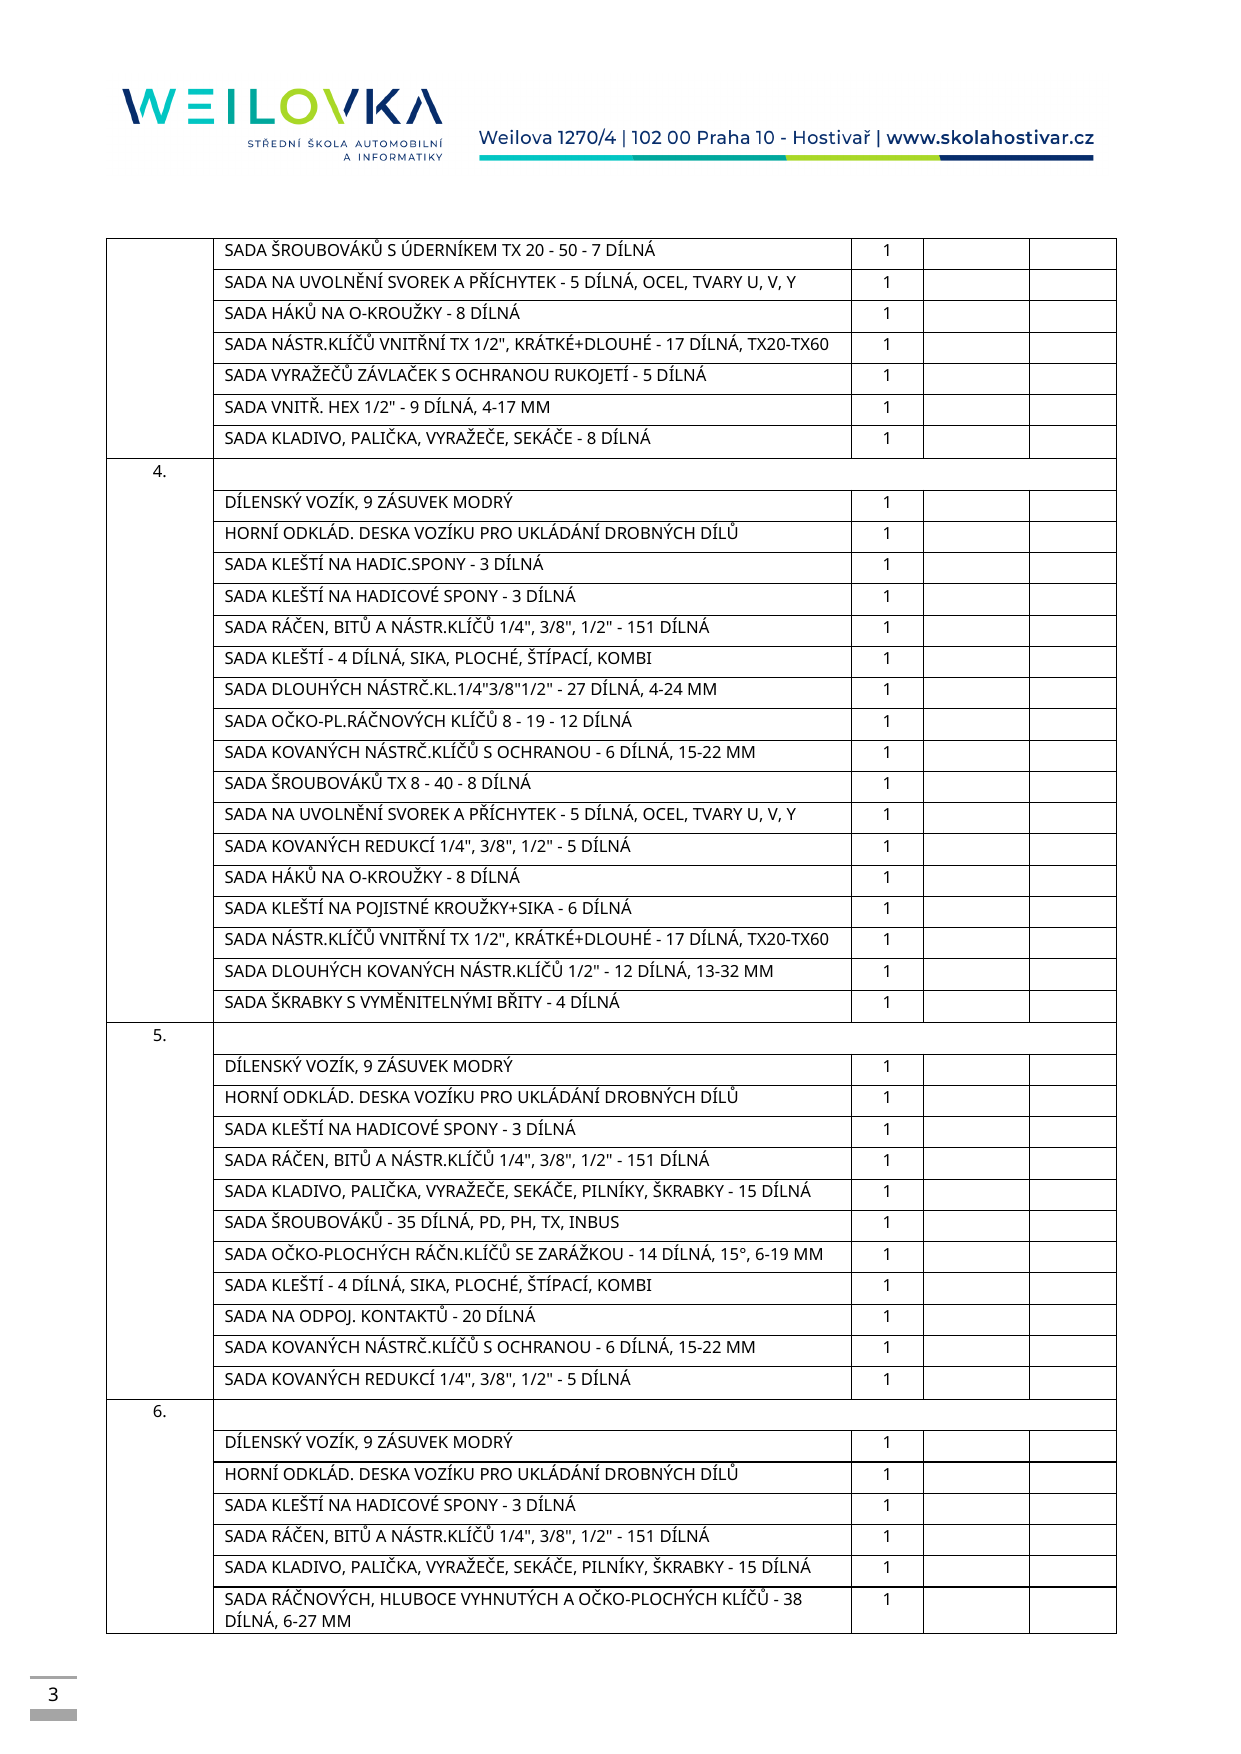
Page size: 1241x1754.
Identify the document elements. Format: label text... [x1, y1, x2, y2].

table_cell [1030, 1242, 1116, 1272]
table_cell SADA OČKO-PL.RÁČNOVÝCH KLÍČŮ 8 - 19 - 12 DÍLNÁ [214, 709, 851, 739]
table_cell 1 [852, 1463, 923, 1493]
table_cell 1 [852, 647, 923, 677]
table_cell 6. [107, 1400, 213, 1633]
table_cell HORNÍ ODKLÁD. DESKA VOZÍKU PRO UKLÁDÁNÍ DROBNÝCH DÍLŮ [214, 1086, 851, 1116]
table_cell [924, 803, 1029, 833]
table_cell 1 [852, 991, 923, 1022]
table_cell [1030, 1148, 1116, 1178]
table_cell SADA VNITŘ. HEX 1/2" - 9 DÍLNÁ, 4-17 MM [214, 395, 851, 425]
table_cell SADA RÁČNOVÝCH, HLUBOCE VYHNUTÝCH A OČKO-PLOCHÝCH KLÍČŮ - 38 DÍLNÁ, 6-27 MM [214, 1588, 851, 1633]
table_cell [1030, 866, 1116, 896]
table_cell [1030, 426, 1116, 458]
table_cell [1030, 239, 1116, 269]
table_cell [924, 426, 1029, 458]
table_cell DÍLENSKÝ VOZÍK, 9 ZÁSUVEK MODRÝ [214, 1055, 851, 1085]
table_cell SADA KOVANÝCH NÁSTRČ.KLÍČŮ S OCHRANOU - 6 DÍLNÁ, 15-22 MM [214, 1336, 851, 1366]
table_cell [1030, 1431, 1116, 1461]
table_cell [1030, 584, 1116, 614]
table_cell 1 [852, 1431, 923, 1461]
table_cell SADA NA ODPOJ. KONTAKTŮ - 20 DÍLNÁ [214, 1305, 851, 1335]
table_cell [924, 1494, 1029, 1524]
table_cell [924, 1367, 1029, 1399]
table_cell [1030, 991, 1116, 1022]
table_cell [1030, 772, 1116, 802]
table_cell [1030, 270, 1116, 300]
table_cell [1030, 364, 1116, 394]
table_cell 1 [852, 897, 923, 927]
table_cell [924, 866, 1029, 896]
table_cell [924, 834, 1029, 864]
table_cell 1 [852, 1305, 923, 1335]
table_cell [924, 1180, 1029, 1210]
table_cell [924, 616, 1029, 646]
table_cell [214, 1400, 1116, 1430]
table_cell 1 [852, 1211, 923, 1241]
table_cell [1030, 959, 1116, 989]
table_cell [1030, 647, 1116, 677]
table_cell SADA RÁČEN, BITŮ A NÁSTR.KLÍČŮ 1/4", 3/8", 1/2" - 151 DÍLNÁ [214, 1148, 851, 1178]
table_cell [1030, 1055, 1116, 1085]
table_cell [1030, 741, 1116, 771]
table_cell 1 [852, 803, 923, 833]
table_cell [924, 1336, 1029, 1366]
table_cell 1 [852, 1336, 923, 1366]
table_cell [924, 1588, 1029, 1633]
table_cell [924, 522, 1029, 552]
table_cell SADA DLOUHÝCH NÁSTRČ.KL.1/4"3/8"1/2" - 27 DÍLNÁ, 4-24 MM [214, 678, 851, 708]
table_cell [1030, 1211, 1116, 1241]
table_cell [924, 395, 1029, 425]
table_cell [1030, 1305, 1116, 1335]
table_cell [1030, 1273, 1116, 1303]
table_cell [1030, 1556, 1116, 1586]
table_cell [1030, 897, 1116, 927]
table_cell 1 [852, 1367, 923, 1399]
table_cell 1 [852, 553, 923, 583]
table_cell SADA KLEŠTÍ - 4 DÍLNÁ, SIKA, PLOCHÉ, ŠTÍPACÍ, KOMBI [214, 1273, 851, 1303]
table_cell [1030, 1086, 1116, 1116]
table_cell 1 [852, 1588, 923, 1633]
table_cell [924, 959, 1029, 989]
table_cell 1 [852, 959, 923, 989]
table_cell [924, 772, 1029, 802]
table_cell SADA KLEŠTÍ - 4 DÍLNÁ, SIKA, PLOCHÉ, ŠTÍPACÍ, KOMBI [214, 647, 851, 677]
table_cell 1 [852, 1117, 923, 1147]
table_cell SADA ŠKRABKY S VYMĚNITELNÝMI BŘITY - 4 DÍLNÁ [214, 991, 851, 1022]
table_cell SADA VYRAŽEČŮ ZÁVLAČEK S OCHRANOU RUKOJETÍ - 5 DÍLNÁ [214, 364, 851, 394]
table_cell 1 [852, 333, 923, 363]
table_cell 1 [852, 741, 923, 771]
table_cell [924, 1273, 1029, 1303]
table_cell [924, 1431, 1029, 1461]
table_cell 1 [852, 1055, 923, 1085]
table_cell [1030, 1525, 1116, 1555]
table_cell 1 [852, 1242, 923, 1272]
table_cell [1030, 1367, 1116, 1399]
table_cell SADA KOVANÝCH NÁSTRČ.KLÍČŮ S OCHRANOU - 6 DÍLNÁ, 15-22 MM [214, 741, 851, 771]
table_cell [924, 301, 1029, 332]
table_cell 1 [852, 1180, 923, 1210]
table_cell DÍLENSKÝ VOZÍK, 9 ZÁSUVEK MODRÝ [214, 491, 851, 521]
table_cell 1 [852, 491, 923, 521]
table_cell 5. [107, 1023, 213, 1399]
table_cell 1 [852, 772, 923, 802]
table_cell SADA OČKO-PLOCHÝCH RÁČN.KLÍČŮ SE ZARÁŽKOU - 14 DÍLNÁ, 15°, 6-19 MM [214, 1242, 851, 1272]
table_cell SADA NÁSTR.KLÍČŮ VNITŘNÍ TX 1/2", KRÁTKÉ+DLOUHÉ - 17 DÍLNÁ, TX20-TX60 [214, 928, 851, 958]
table_cell SADA NÁSTR.KLÍČŮ VNITŘNÍ TX 1/2", KRÁTKÉ+DLOUHÉ - 17 DÍLNÁ, TX20-TX60 [214, 333, 851, 363]
table_cell 1 [852, 928, 923, 958]
table_cell SADA NA UVOLNĚNÍ SVOREK A PŘÍCHYTEK - 5 DÍLNÁ, OCEL, TVARY U, V, Y [214, 803, 851, 833]
table_cell SADA KLADIVO, PALIČKA, VYRAŽEČE, SEKÁČE, PILNÍKY, ŠKRABKY - 15 DÍLNÁ [214, 1556, 851, 1586]
table_cell 1 [852, 584, 923, 614]
table_cell 1 [852, 395, 923, 425]
table_cell [924, 1242, 1029, 1272]
table_cell [1030, 709, 1116, 739]
table_cell [924, 1117, 1029, 1147]
table_cell [924, 1463, 1029, 1493]
table_cell [924, 584, 1029, 614]
table_cell [924, 270, 1029, 300]
table_cell [924, 1055, 1029, 1085]
table_cell [924, 491, 1029, 521]
table_cell [1030, 803, 1116, 833]
table_cell [924, 928, 1029, 958]
table_cell [1030, 1463, 1116, 1493]
table_cell SADA ŠROUBOVÁKŮ TX 8 - 40 - 8 DÍLNÁ [214, 772, 851, 802]
table_cell [1030, 553, 1116, 583]
table_cell 1 [852, 522, 923, 552]
table_cell 1 [852, 1556, 923, 1586]
table_cell SADA KOVANÝCH REDUKCÍ 1/4", 3/8", 1/2" - 5 DÍLNÁ [214, 1367, 851, 1399]
table_cell [1030, 395, 1116, 425]
table_cell [924, 991, 1029, 1022]
table_cell [1030, 1117, 1116, 1147]
table_cell [924, 1305, 1029, 1335]
table_cell 1 [852, 364, 923, 394]
table_cell SADA KLEŠTÍ NA HADICOVÉ SPONY - 3 DÍLNÁ [214, 584, 851, 614]
table_cell SADA KLADIVO, PALIČKA, VYRAŽEČE, SEKÁČE, PILNÍKY, ŠKRABKY - 15 DÍLNÁ [214, 1180, 851, 1210]
table_cell [924, 1525, 1029, 1555]
table_cell 1 [852, 1273, 923, 1303]
table_cell SADA NA UVOLNĚNÍ SVOREK A PŘÍCHYTEK - 5 DÍLNÁ, OCEL, TVARY U, V, Y [214, 270, 851, 300]
table_cell [1030, 678, 1116, 708]
table_cell DÍLENSKÝ VOZÍK, 9 ZÁSUVEK MODRÝ [214, 1431, 851, 1461]
table_cell SADA RÁČEN, BITŮ A NÁSTR.KLÍČŮ 1/4", 3/8", 1/2" - 151 DÍLNÁ [214, 616, 851, 646]
table_cell 1 [852, 709, 923, 739]
table_cell [1030, 1494, 1116, 1524]
table_cell 1 [852, 301, 923, 332]
table_cell 1 [852, 866, 923, 896]
table_cell [924, 364, 1029, 394]
table_cell [924, 897, 1029, 927]
table_cell [1030, 491, 1116, 521]
table_cell 1 [852, 239, 923, 269]
table_cell [1030, 1336, 1116, 1366]
table_cell 1 [852, 270, 923, 300]
table_cell 1 [852, 426, 923, 458]
table_cell [924, 1556, 1029, 1586]
table_cell [924, 553, 1029, 583]
table_cell 1 [852, 1494, 923, 1524]
table_cell SADA KLEŠTÍ NA HADIC.SPONY - 3 DÍLNÁ [214, 553, 851, 583]
table_cell SADA HÁKŮ NA O-KROUŽKY - 8 DÍLNÁ [214, 301, 851, 332]
table_cell [924, 647, 1029, 677]
table_cell 1 [852, 678, 923, 708]
table_cell SADA KLEŠTÍ NA HADICOVÉ SPONY - 3 DÍLNÁ [214, 1494, 851, 1524]
table_cell [924, 1086, 1029, 1116]
table_cell 1 [852, 616, 923, 646]
table_cell SADA HÁKŮ NA O-KROUŽKY - 8 DÍLNÁ [214, 866, 851, 896]
table_cell [1030, 301, 1116, 332]
picture [106, 73, 1109, 176]
table_cell SADA ŠROUBOVÁKŮ - 35 DÍLNÁ, PD, PH, TX, INBUS [214, 1211, 851, 1241]
table_cell SADA ŠROUBOVÁKŮ S ÚDERNÍKEM TX 20 - 50 - 7 DÍLNÁ [214, 239, 851, 269]
table_cell 1 [852, 1086, 923, 1116]
table_cell 1 [852, 834, 923, 864]
table_cell [1030, 1180, 1116, 1210]
table_cell [214, 1023, 1116, 1053]
table_cell 1 [852, 1525, 923, 1555]
table_cell [1030, 522, 1116, 552]
table_cell [214, 459, 1116, 489]
table_cell [924, 1148, 1029, 1178]
table_cell [924, 239, 1029, 269]
table_cell HORNÍ ODKLÁD. DESKA VOZÍKU PRO UKLÁDÁNÍ DROBNÝCH DÍLŮ [214, 522, 851, 552]
table_cell [924, 333, 1029, 363]
table_cell SADA KLEŠTÍ NA HADICOVÉ SPONY - 3 DÍLNÁ [214, 1117, 851, 1147]
table_cell SADA KLADIVO, PALIČKA, VYRAŽEČE, SEKÁČE - 8 DÍLNÁ [214, 426, 851, 458]
table_cell 1 [852, 1148, 923, 1178]
table_cell HORNÍ ODKLÁD. DESKA VOZÍKU PRO UKLÁDÁNÍ DROBNÝCH DÍLŮ [214, 1463, 851, 1493]
table_cell [1030, 616, 1116, 646]
table_cell SADA RÁČEN, BITŮ A NÁSTR.KLÍČŮ 1/4", 3/8", 1/2" - 151 DÍLNÁ [214, 1525, 851, 1555]
table_cell [1030, 1588, 1116, 1633]
table_cell [924, 741, 1029, 771]
table_cell [1030, 333, 1116, 363]
table_cell [924, 678, 1029, 708]
table_cell [1030, 834, 1116, 864]
table_cell SADA KOVANÝCH REDUKCÍ 1/4", 3/8", 1/2" - 5 DÍLNÁ [214, 834, 851, 864]
table_cell [924, 1211, 1029, 1241]
table_cell SADA KLEŠTÍ NA POJISTNÉ KROUŽKY+SIKA - 6 DÍLNÁ [214, 897, 851, 927]
table_cell 4. [107, 459, 213, 1022]
table_cell SADA DLOUHÝCH KOVANÝCH NÁSTR.KLÍČŮ 1/2" - 12 DÍLNÁ, 13-32 MM [214, 959, 851, 989]
table_cell [924, 709, 1029, 739]
table_cell [1030, 928, 1116, 958]
